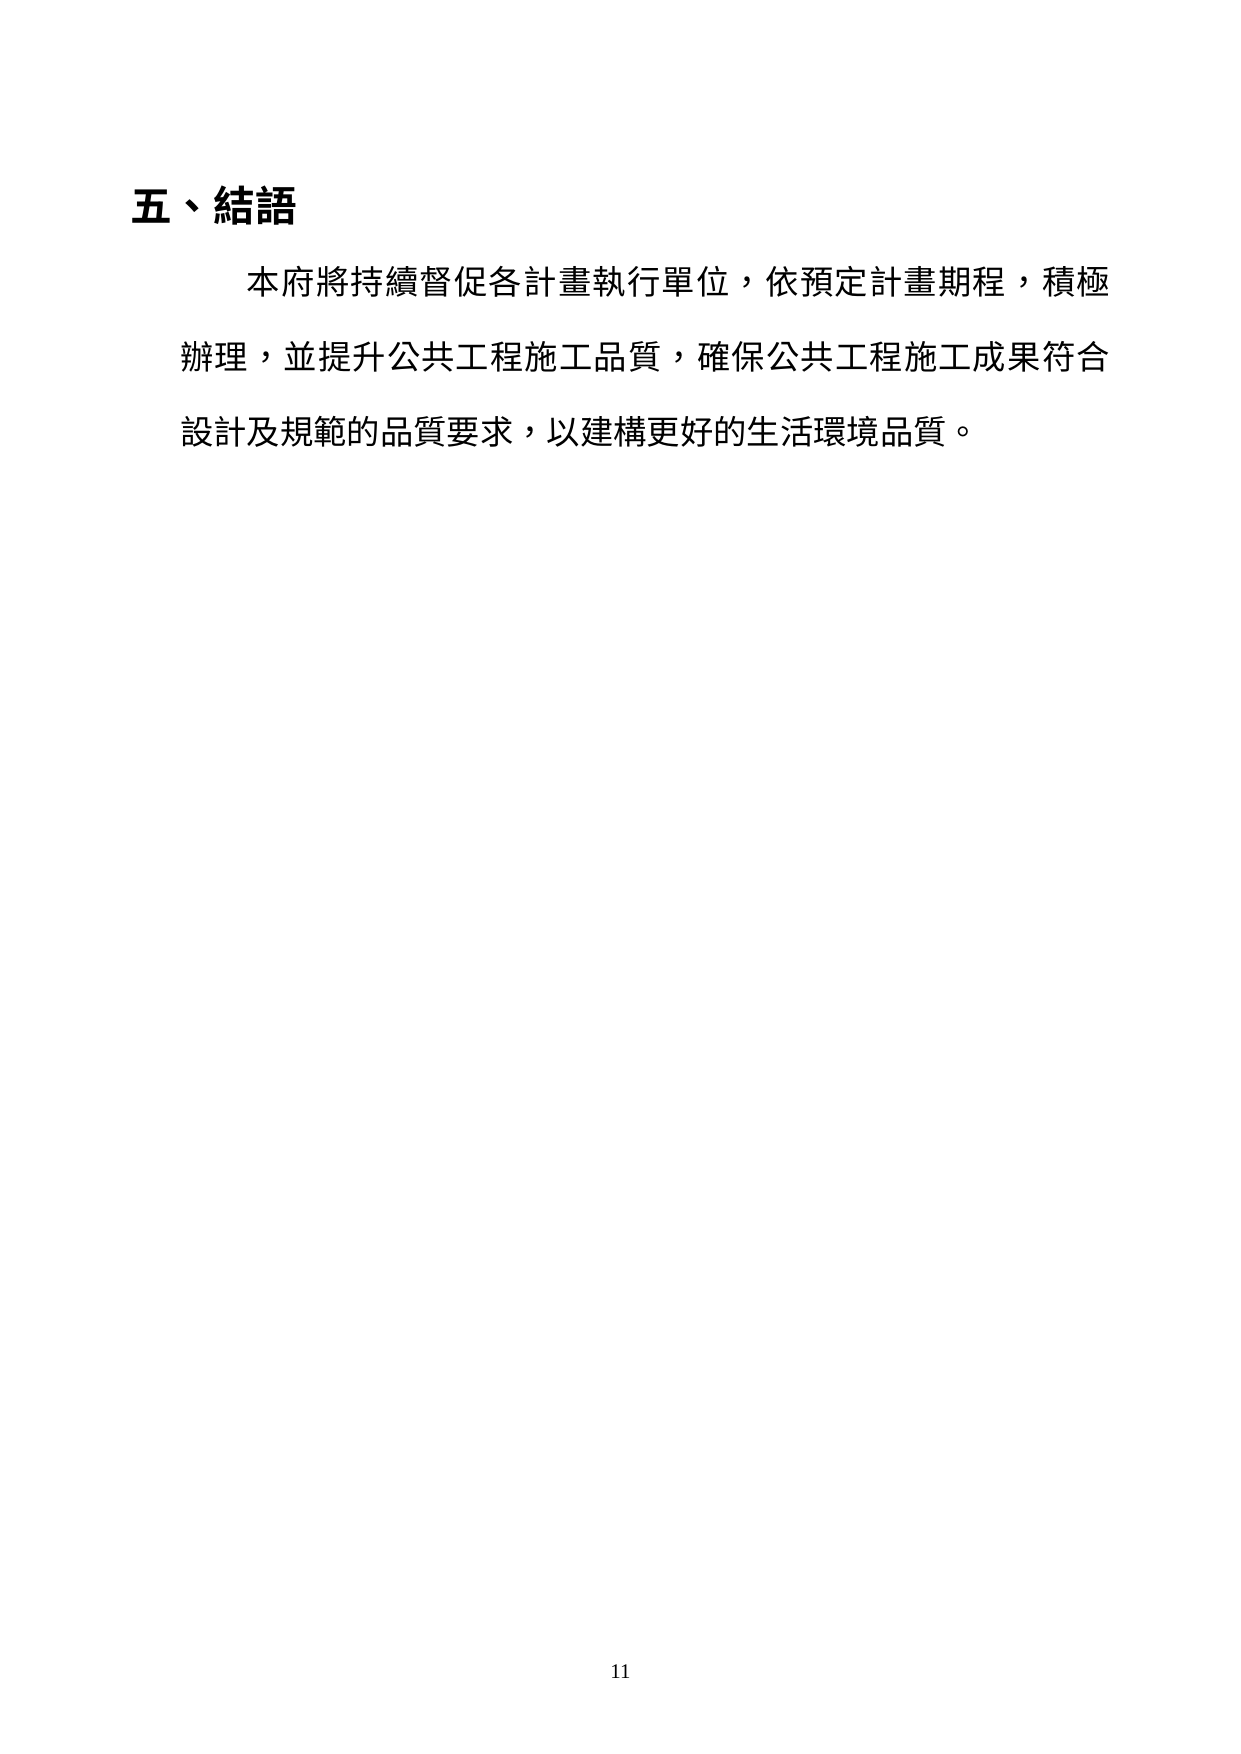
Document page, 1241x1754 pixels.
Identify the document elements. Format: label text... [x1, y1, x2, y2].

list 結語 [130, 175, 1110, 233]
text 本府將持續督促各計畫執行單位，依預定計畫期程，積極辦理，並提升公共工程施工品質，確保公共工程施工成果符合設計及規範的品質要求，以建構更好的生活環境品質。 [180, 243, 1110, 468]
